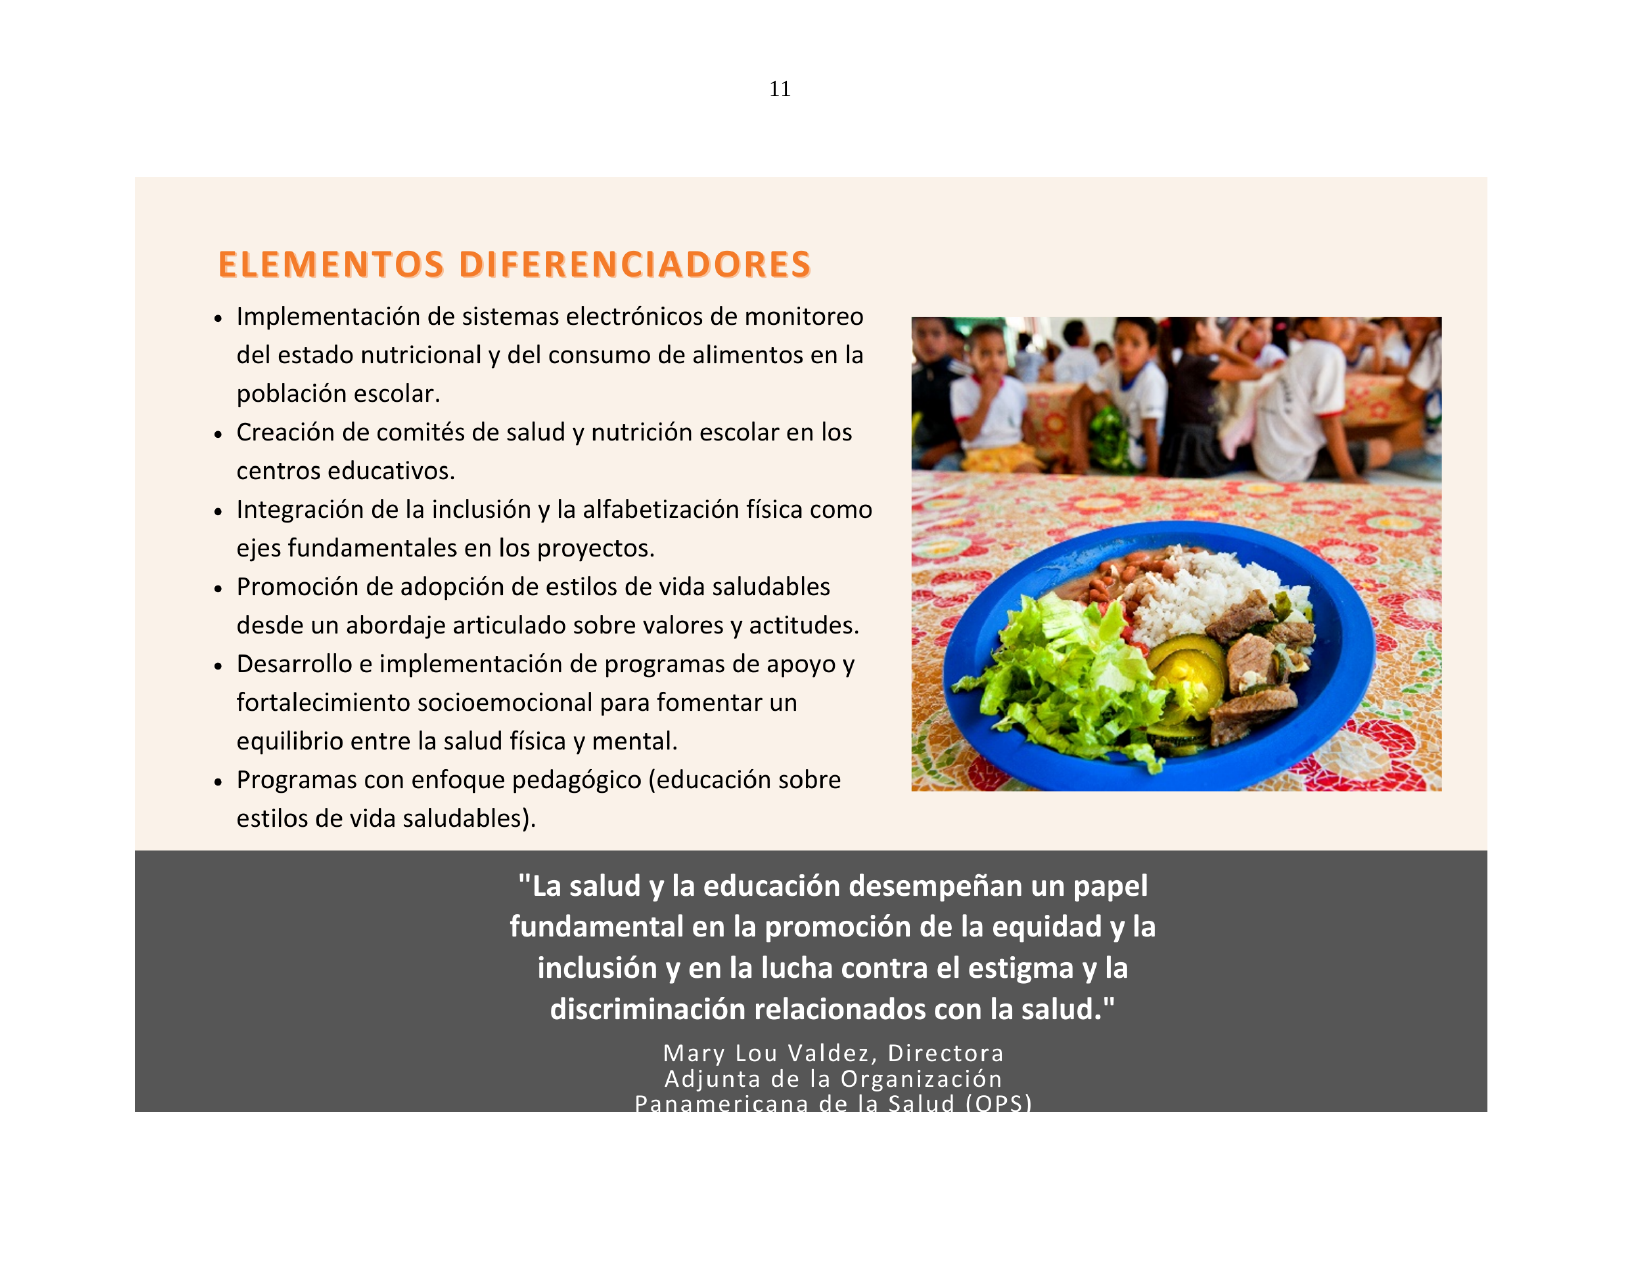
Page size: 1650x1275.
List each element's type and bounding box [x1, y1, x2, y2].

picture [135, 177, 1488, 1112]
